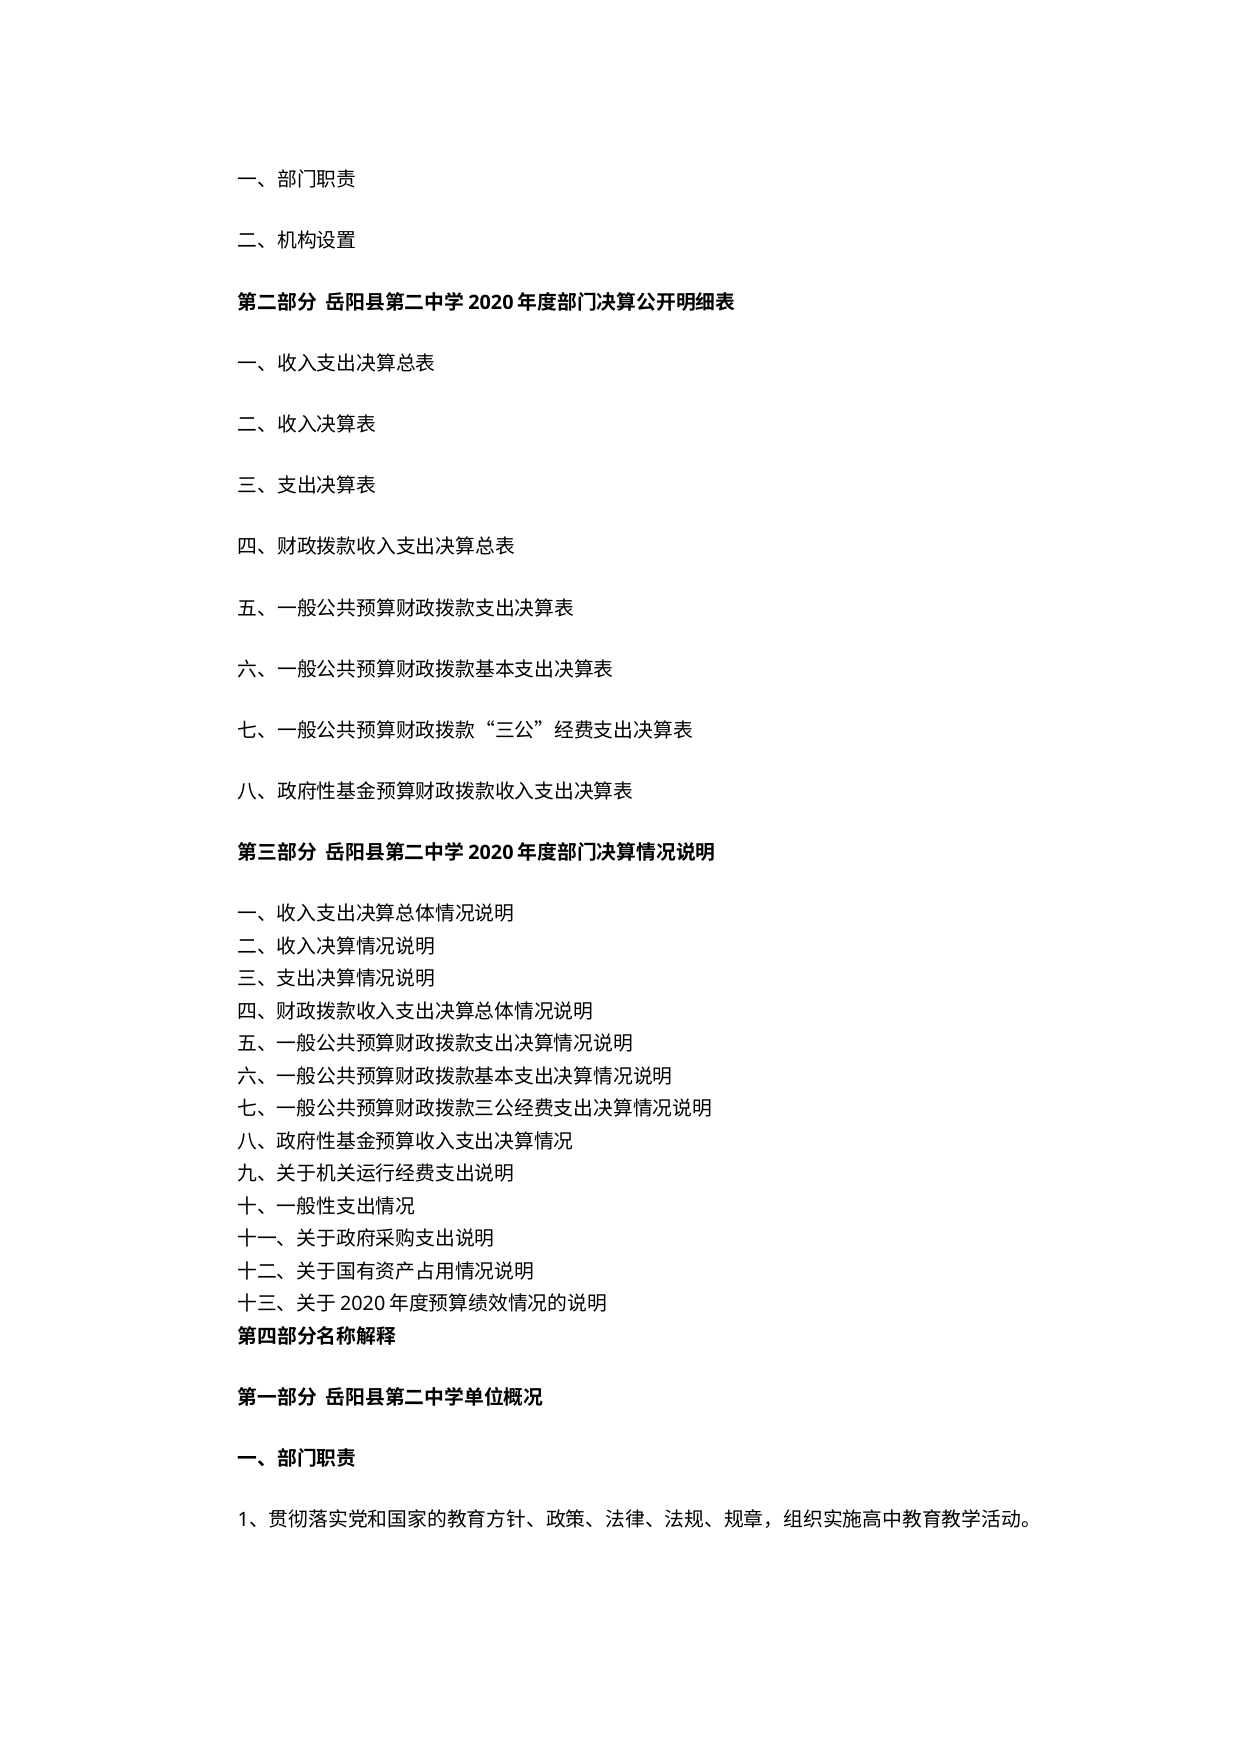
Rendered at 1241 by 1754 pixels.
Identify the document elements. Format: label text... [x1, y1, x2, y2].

text 十、一般性支出情况 [187, 1188, 1053, 1221]
text 七、一般公共预算财政拨款三公经费支出决算情况说明 [187, 1091, 1053, 1123]
text 第二部分 岳阳县第二中学2020年度部门决算公开明细表 [187, 284, 1053, 317]
text 十三、关于2020年度预算绩效情况的说明 [187, 1286, 1053, 1318]
text 八、政府性基金预算收入支出决算情况 [187, 1123, 1053, 1156]
text 七、一般公共预算财政拨款“三公”经费支出决算表 [187, 712, 1053, 745]
text 一、部门职责 [187, 162, 1053, 194]
text 一、收入支出决算总表 [187, 346, 1053, 378]
text 一、收入支出决算总体情况说明 [187, 896, 1053, 928]
text 六、一般公共预算财政拨款基本支出决算表 [187, 651, 1053, 684]
text 一、部门职责 [187, 1441, 1053, 1473]
text 二、收入决算表 [187, 407, 1053, 439]
text 五、一般公共预算财政拨款支出决算表 [187, 590, 1053, 623]
text 十一、关于政府采购支出说明 [187, 1221, 1053, 1253]
text 四、财政拨款收入支出决算总表 [187, 529, 1053, 561]
text 二、收入决算情况说明 [187, 928, 1053, 961]
text 五、一般公共预算财政拨款支出决算情况说明 [187, 1026, 1053, 1058]
text 第四部分名称解释 [187, 1318, 1053, 1351]
text 第三部分 岳阳县第二中学2020年度部门决算情况说明 [187, 835, 1053, 867]
text 第一部分 岳阳县第二中学单位概况 [187, 1379, 1053, 1412]
text 二、机构设置 [187, 223, 1053, 256]
text 十二、关于国有资产占用情况说明 [187, 1253, 1053, 1286]
text 八、政府性基金预算财政拨款收入支出决算表 [187, 773, 1053, 806]
text 1、贯彻落实党和国家的教育方针、政策、法律、法规、规章，组织实施高中教育教学活动。 [187, 1502, 1053, 1534]
text 九、关于机关运行经费支出说明 [187, 1156, 1053, 1188]
text 六、一般公共预算财政拨款基本支出决算情况说明 [187, 1058, 1053, 1091]
text 四、财政拨款收入支出决算总体情况说明 [187, 993, 1053, 1026]
text 三、支出决算表 [187, 468, 1053, 500]
text 三、支出决算情况说明 [187, 961, 1053, 993]
